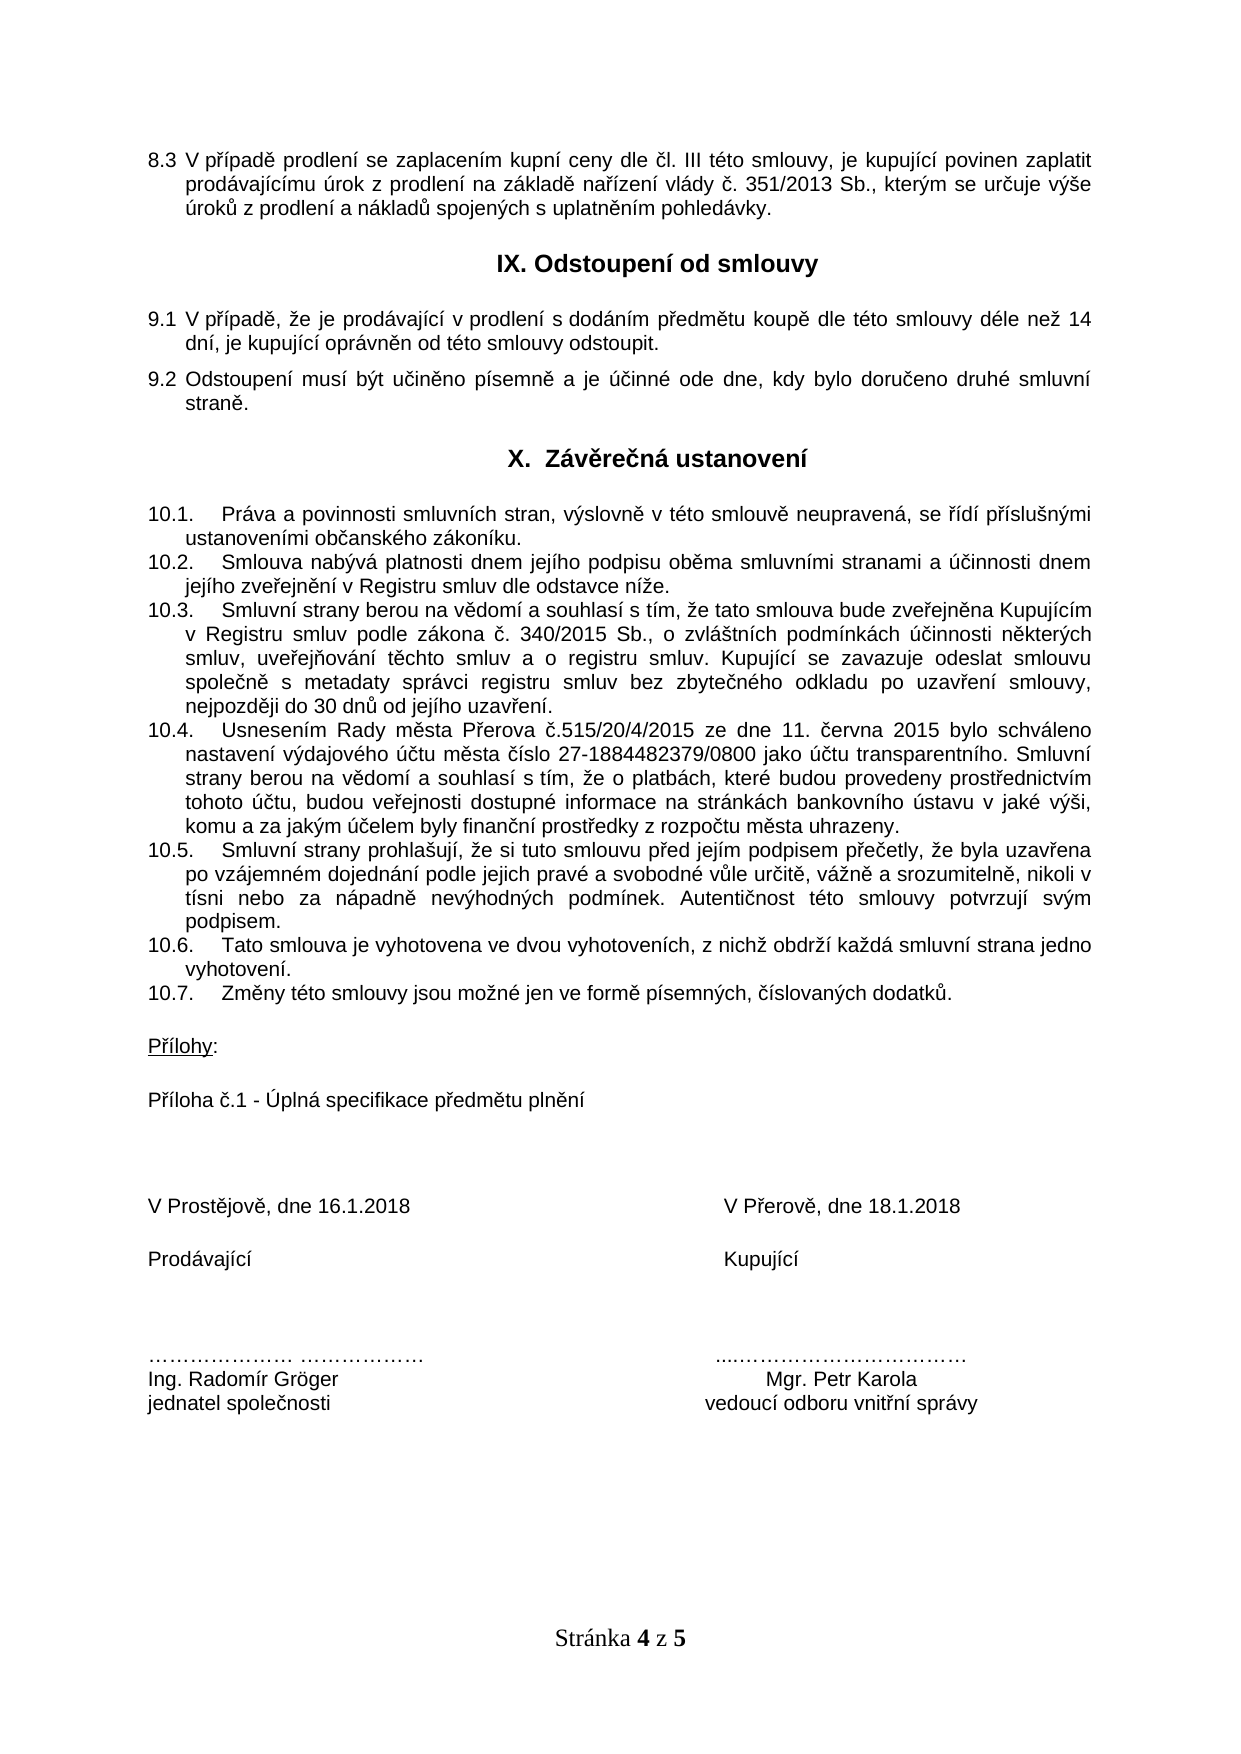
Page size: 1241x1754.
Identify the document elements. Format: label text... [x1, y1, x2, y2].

list Změny této smlouvy jsou možné jen ve formě písemných, číslovaných dodatků. [148, 981, 1093, 1005]
list V případě prodlení se zaplacením kupní ceny dle čl. III této smlouvy, je kupující povinen zaplatit prodávajícímu úrok z prodlení na základě nařízení vlády č. 351/2013 Sb., kterým se určuje výše úroků z prodlení a nákladů spojených s uplatněním pohledávky. [148, 148, 1093, 219]
list Odstoupení musí být učiněno písemně a je účinné ode dne, kdy bylo doručeno druhé smluvní straně. [148, 367, 1093, 415]
list Usnesením Rady města Přerova č.515/20/4/2015 ze dne 11. června 2015 bylo schváleno nastavení výdajového účtu města číslo 27-1884482379/0800 jako účtu transparentního. Smluvní strany berou na vědomí a souhlasí s tím, že o platbách, které budou provedeny prostřednictvím tohoto účtu, budou veřejnosti dostupné informace na stránkách bankovního ústavu v jaké výši, komu a za jakým účelem byly finanční prostředky z rozpočtu města uhrazeny. [148, 718, 1093, 837]
text V Prostějově, dne 16.1.2018 V Přerově, dne 18.1.2018 [148, 1194, 1093, 1218]
text ………………… ………… …… ....…………………………… [148, 1343, 1093, 1367]
text Prodávající Kupující [148, 1247, 1093, 1271]
list Smluvní strany prohlašují, že si tuto smlouvu před jejím podpisem přečetly, že byla uzavřena po vzájemném dojednání podle jejich pravé a svobodné vůle určitě, vážně a srozumitelně, nikoli v tísni nebo za nápadně nevýhodných podmínek. Autentičnost této smlouvy potvrzují svým podpisem. [148, 837, 1093, 933]
list V případě, že je prodávající v prodlení s dodáním předmětu koupě dle této smlouvy déle než 14 dní, je kupující oprávněn od této smlouvy odstoupit. [148, 307, 1093, 354]
list Práva a povinnosti smluvních stran, výslovně v této smlouvě neupravená, se řídí příslušnými ustanoveními občanského zákoníku. [148, 502, 1093, 550]
list Tato smlouva je vyhotovena ve dvou vyhotoveních, z nichž obdrží každá smluvní strana jedno vyhotovení. [148, 933, 1093, 981]
text Příloha č.1 - Úplná specifikace předmětu plnění [148, 1087, 1093, 1111]
text jednatel společnosti vedoucí odboru vnitřní správy [148, 1391, 1093, 1414]
text Přílohy: [148, 1034, 1093, 1058]
list Smlouva nabývá platnosti dnem jejího podpisu oběma smluvními stranami a účinnosti dnem jejího zveřejnění v Registru smluv dle odstavce níže. [148, 550, 1093, 598]
list Závěrečná ustanovení [223, 444, 1093, 473]
text Ing. Radomír Gröger Mgr. Petr Karola [148, 1367, 1093, 1391]
list Odstoupení od smlouvy [223, 249, 1093, 277]
list Smluvní strany berou na vědomí a souhlasí s tím, že tato smlouva bude zveřejněna Kupujícím v Registru smluv podle zákona č. 340/2015 Sb., o zvláštních podmínkách účinnosti některých smluv, uveřejňování těchto smluv a o registru smluv. Kupující se zavazuje odeslat smlouvu společně s metadaty správci registru smluv bez zbytečného odkladu po uzavření smlouvy, nejpozději do 30 dnů od jejího uzavření. [148, 598, 1093, 718]
